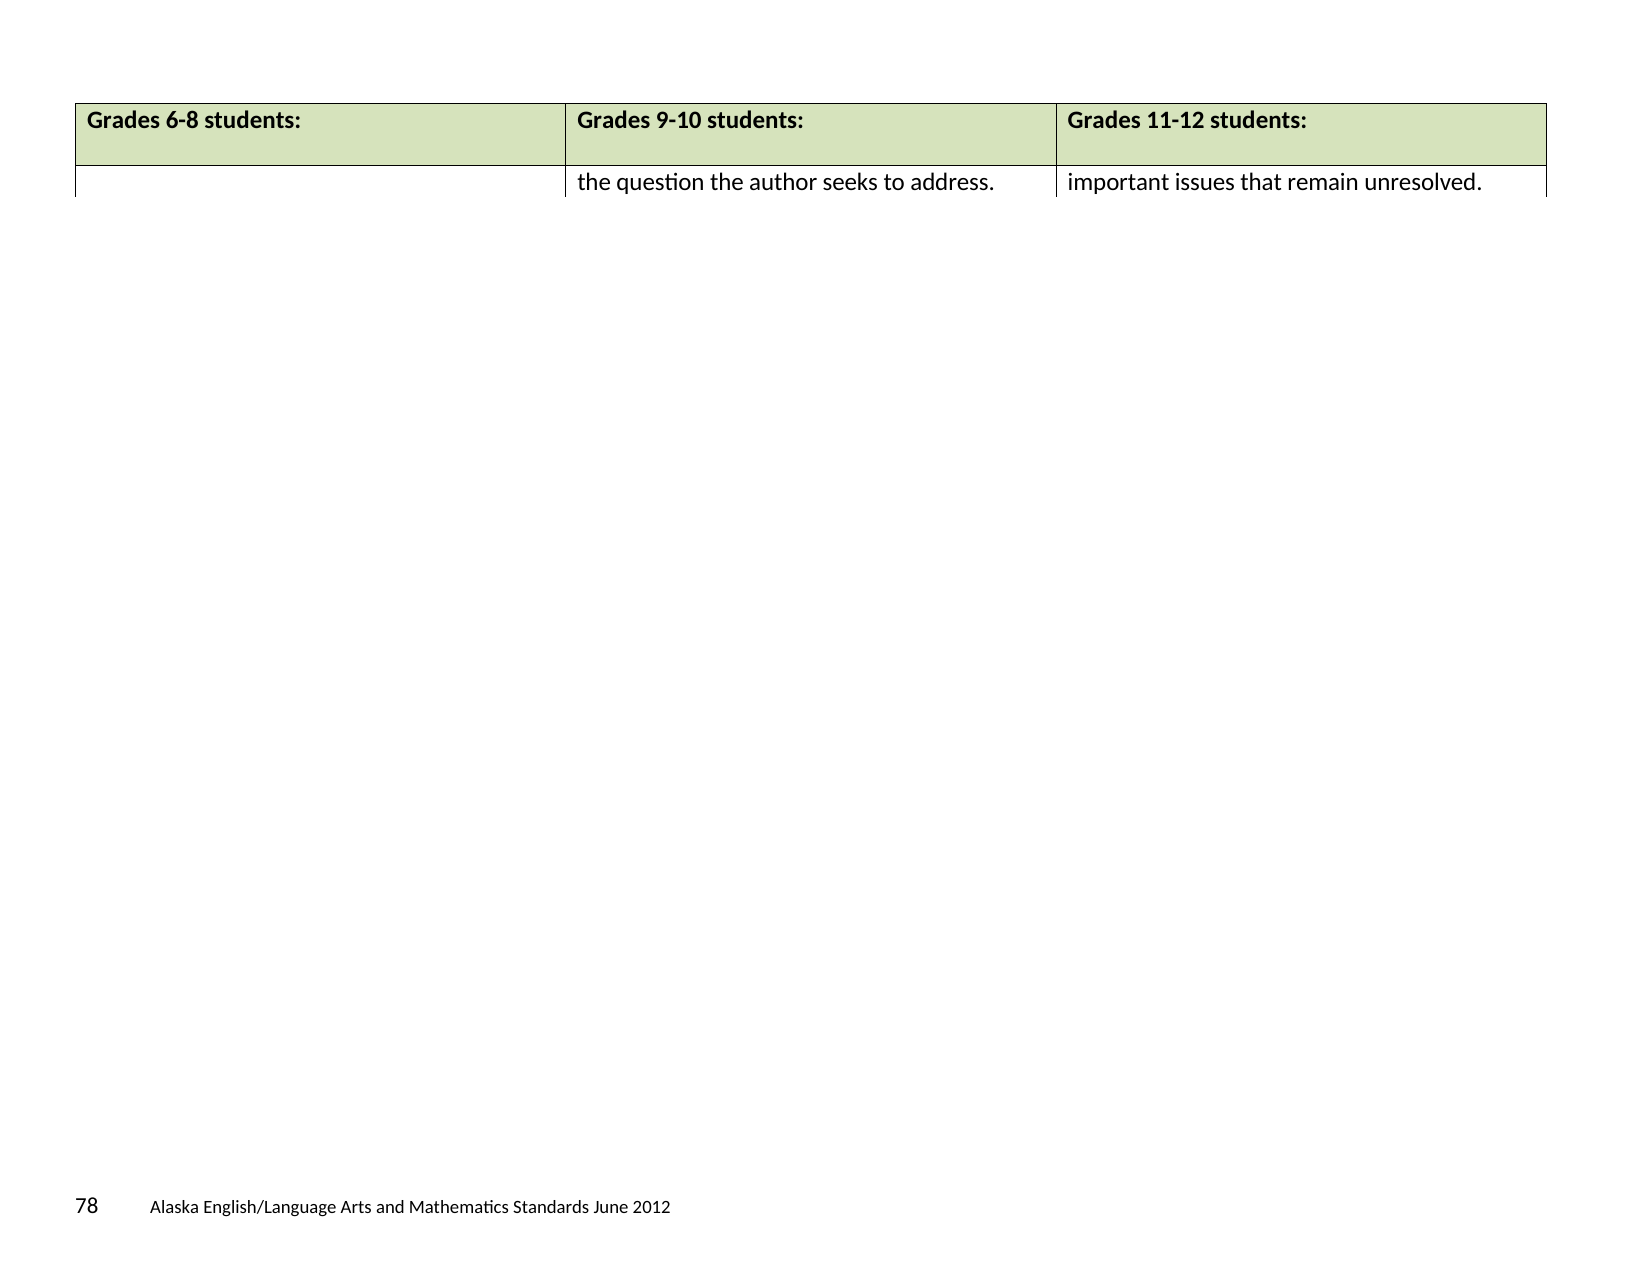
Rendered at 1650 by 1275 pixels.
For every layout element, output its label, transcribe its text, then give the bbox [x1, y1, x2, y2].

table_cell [1057, 166, 1546, 197]
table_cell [76, 166, 565, 197]
table_header Grades 11-12 students: [1057, 104, 1546, 165]
table_header Grades 6-8 students: [76, 104, 565, 165]
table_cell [566, 166, 1056, 197]
table_header Grades 9-10 students: [566, 104, 1056, 165]
